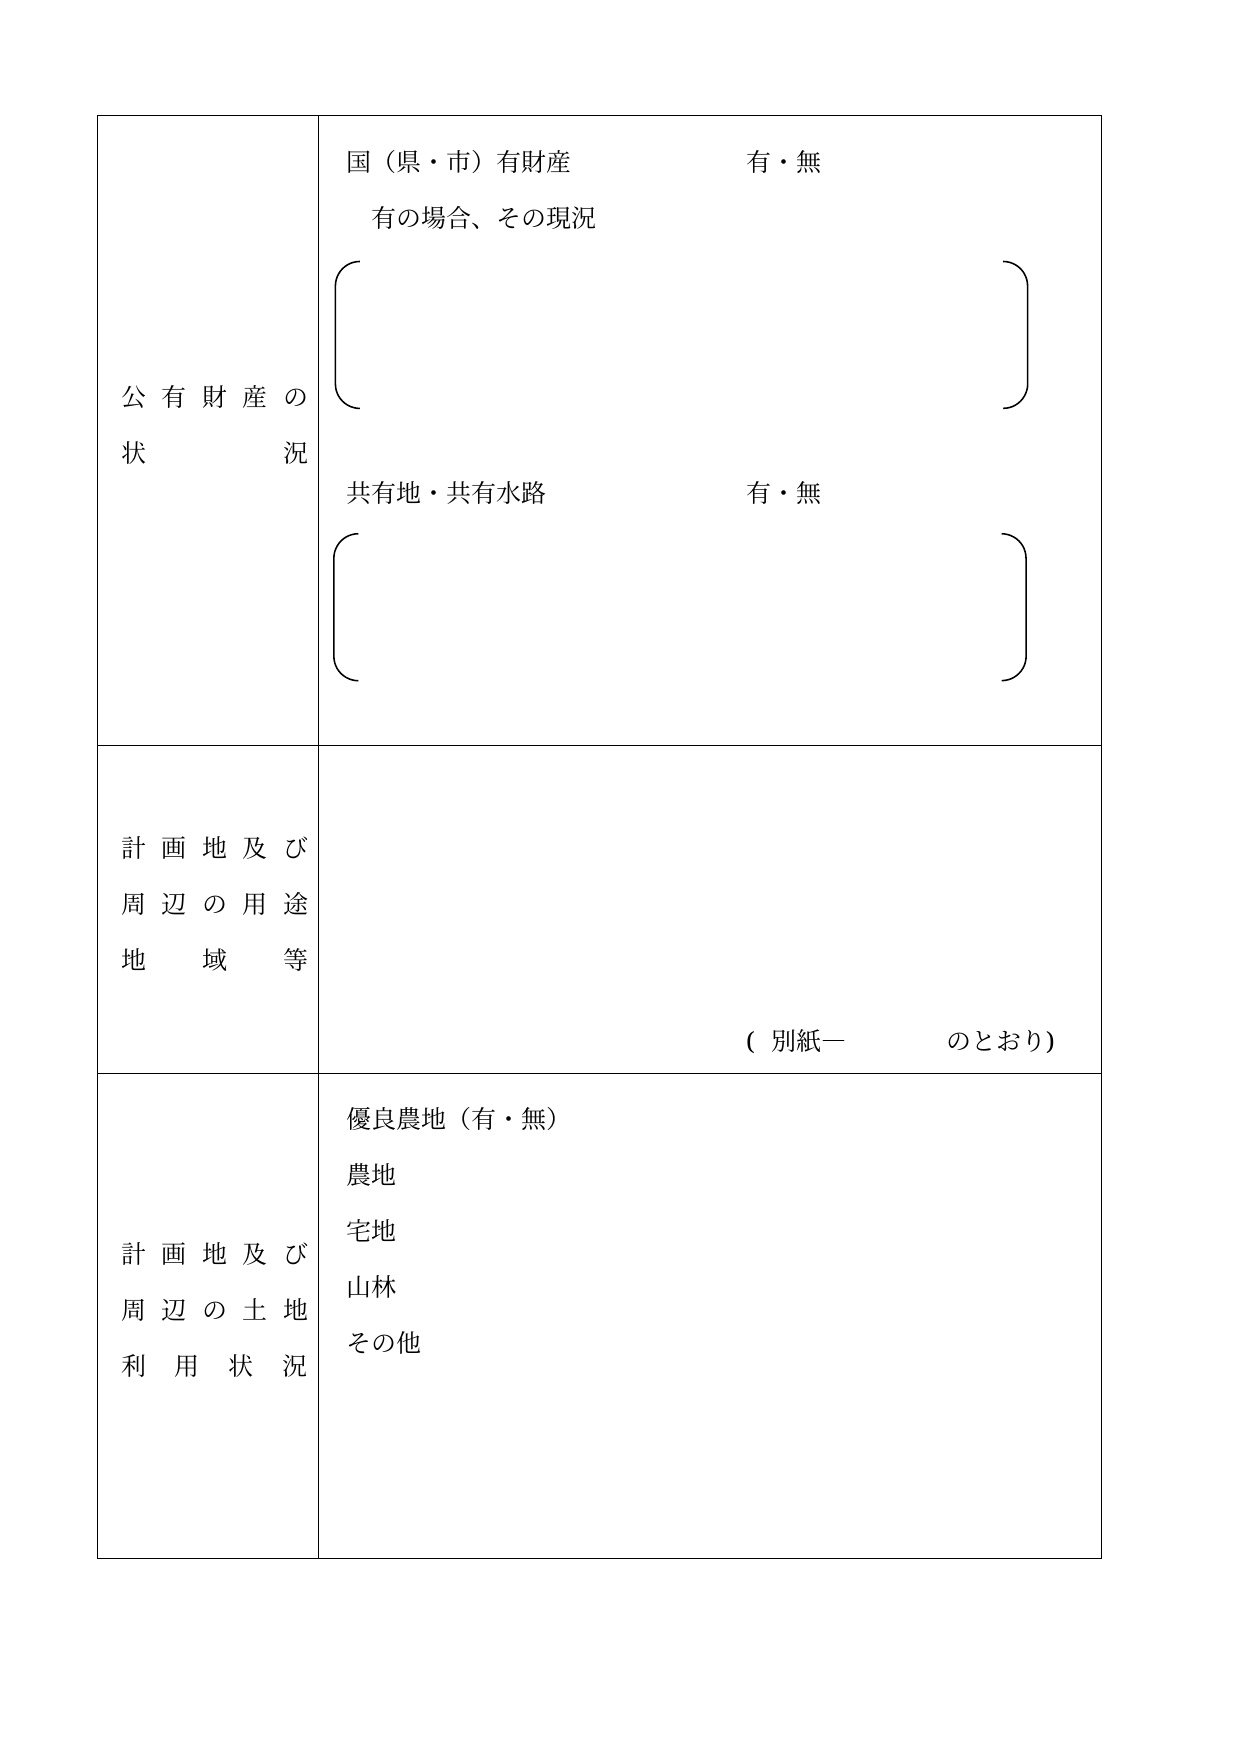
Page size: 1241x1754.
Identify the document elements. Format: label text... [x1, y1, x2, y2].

table_cell 国（県・市）有財産 有・無 有の場合、その現況 共有地・共有水路 有・無 [319, 116, 1101, 745]
table_cell (別紙― のとおり) [319, 746, 1101, 1073]
table_cell 計画地及び 周辺の土地 利用状況 [98, 1074, 318, 1558]
table_cell 優良農地（有・無） 農地 宅地 山林 その他 [319, 1074, 1101, 1558]
table_cell 計画地及び 周辺の用途 地域等 [98, 746, 318, 1073]
table_cell 公有財産の 状況 [98, 116, 318, 745]
